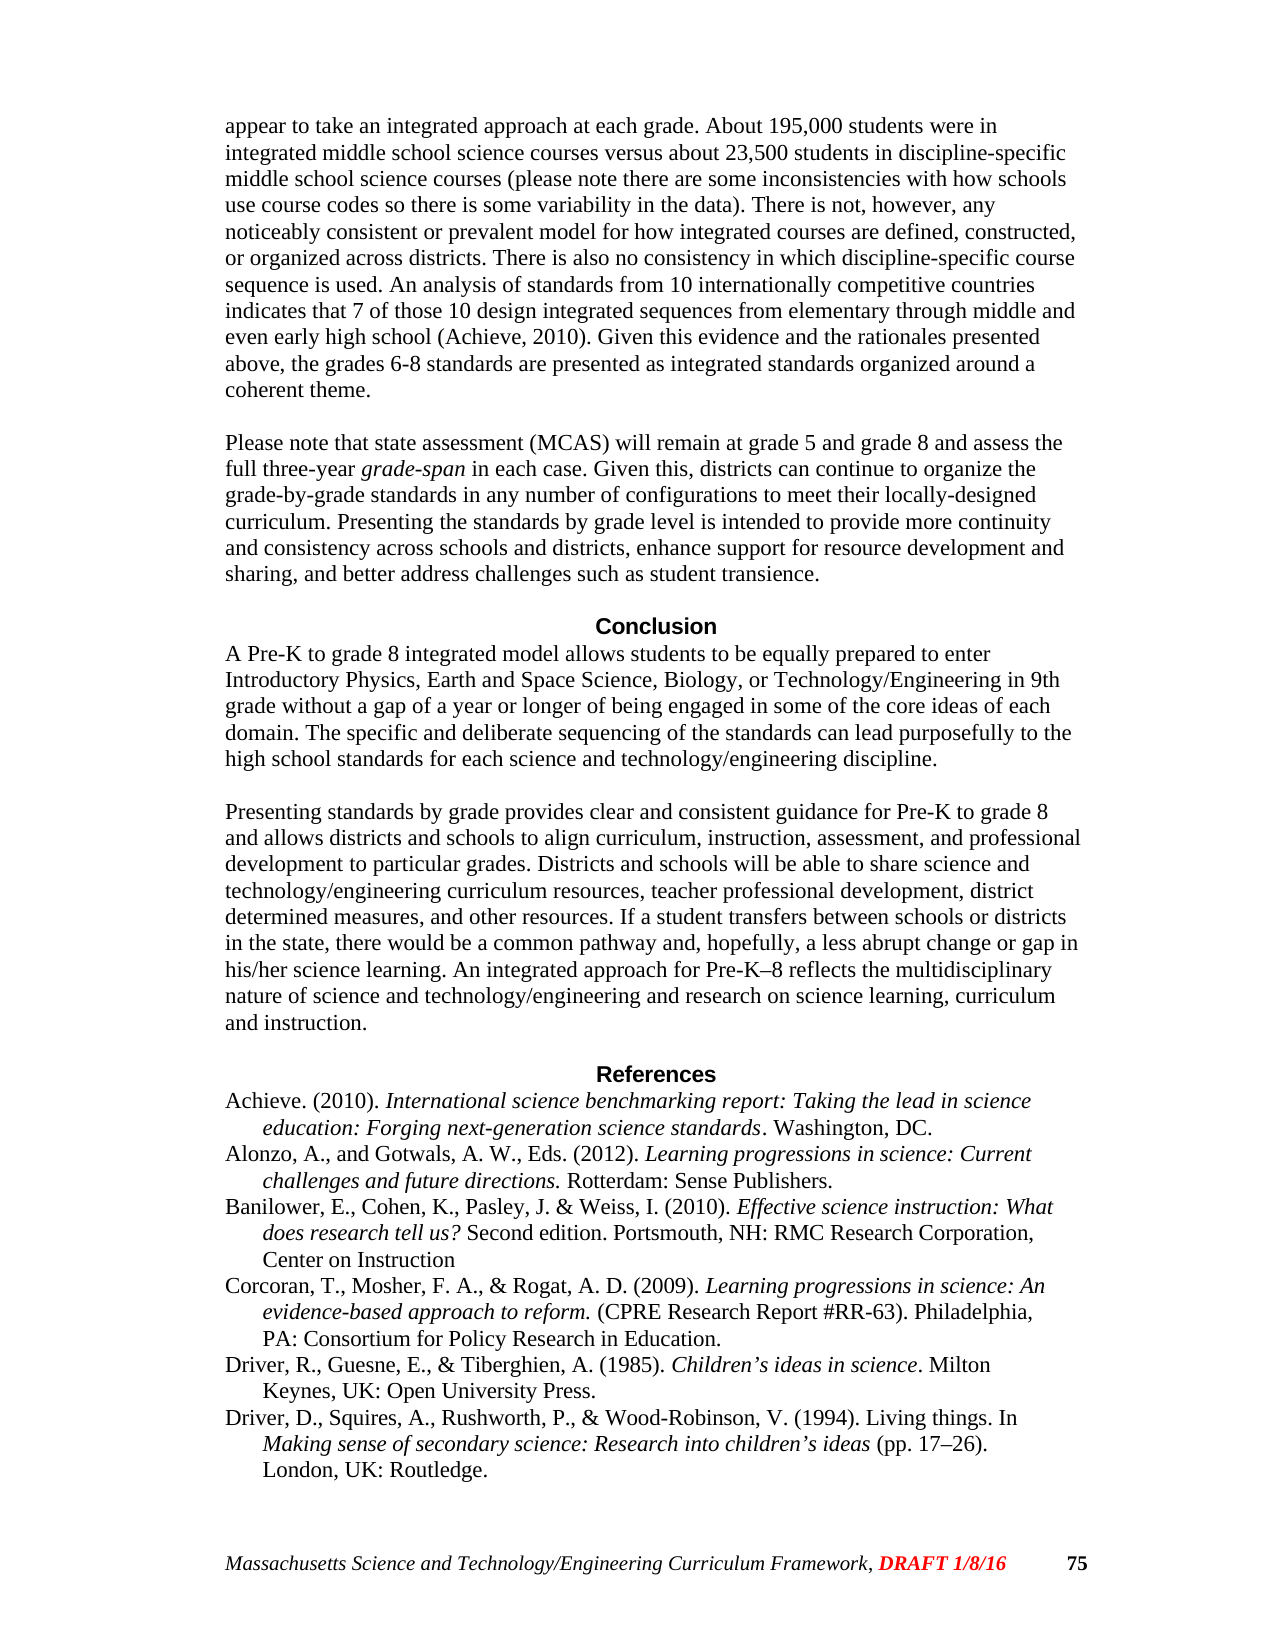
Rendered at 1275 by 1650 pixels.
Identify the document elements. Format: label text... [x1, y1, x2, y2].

text Driver, R., Guesne, E., & Tiberghien, A. (1985). Children’s ideas in science. Milton Keynes, UK: Open University Press. [225, 1351, 1068, 1404]
text Presenting standards by grade provides clear and consistent guidance for Pre-K to grade 8 and allows districts and schools to align curriculum, instruction, assessment, and professional development to particular grades. Districts and schools will be able to share science and technology/engineering curriculum resources, teacher professional development, district determined measures, and other resources. If a student transfers between schools or districts in the state, there would be a common pathway and, hopefully, a less abrupt change or gap in his/her science learning. An integrated approach for Pre-K–8 reflects the multidisciplinary nature of science and technology/engineering and research on science learning, curriculum and instruction. [225, 798, 1087, 1035]
text Achieve. (2010). International science benchmarking report: Taking the lead in science education: Forging next-generation science standards. Washington, DC. [225, 1088, 1087, 1140]
text References [225, 1061, 1087, 1088]
text Alonzo, A., and Gotwals, A. W., Eds. (2012). Learning progressions in science: Current challenges and future directions. Rotterdam: Sense Publishers. [225, 1140, 1068, 1193]
text A Pre-K to grade 8 integrated model allows students to be equally prepared to enter Introductory Physics, Earth and Space Science, Biology, or Technology/Engineering in 9th grade without a gap of a year or longer of being engaged in some of the core ideas of each domain. The specific and deliberate sequencing of the standards can lead purposefully to the high school standards for each science and technology/engineering discipline. [225, 639, 1087, 771]
text Banilower, E., Cohen, K., Pasley, J. & Weiss, I. (2010). Effective science instruction: What does research tell us? Second edition. Portsmouth, NH: RMC Research Corporation, Center on Instruction [225, 1193, 1068, 1272]
text Corcoran, T., Mosher, F. A., & Rogat, A. D. (2009). Learning progressions in science: An evidence-based approach to reform. (CPRE Research Report #RR-63). Philadelphia, PA: Consortium for Policy Research in Education. [225, 1272, 1068, 1351]
text Please note that state assessment (MCAS) will remain at grade 5 and grade 8 and assess the full three-year grade-span in each case. Given this, districts can continue to organize the grade-by-grade standards in any number of configurations to meet their locally-designed curriculum. Presenting the standards by grade level is intended to provide more continuity and consistency across schools and districts, enhance support for resource development and sharing, and better address challenges such as student transience. [225, 429, 1087, 587]
text Conclusion [225, 613, 1087, 639]
text Driver, D., Squires, A., Rushworth, P., & Wood-Robinson, V. (1994). Living things. In Making sense of secondary science: Research into children’s ideas (pp. 17–26). London, UK: Routledge. [225, 1404, 1068, 1483]
